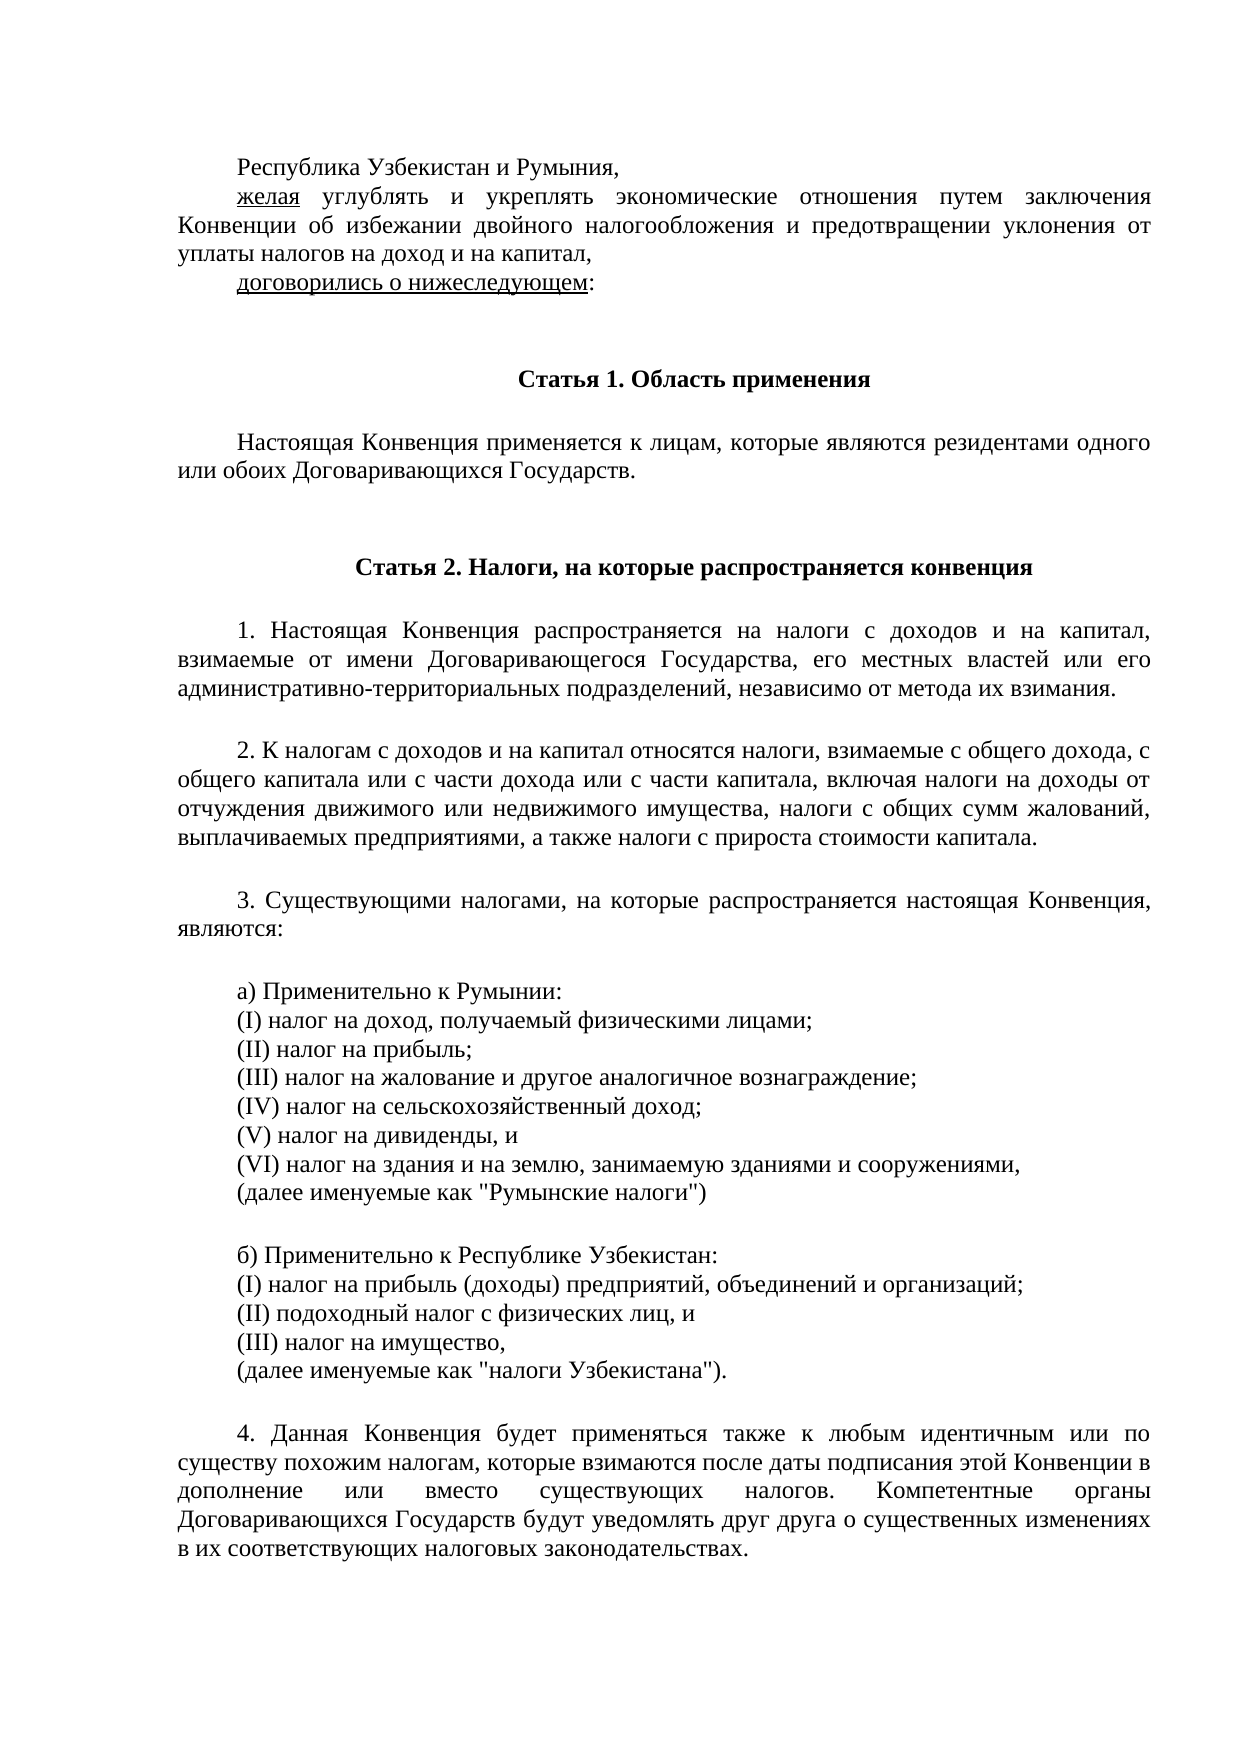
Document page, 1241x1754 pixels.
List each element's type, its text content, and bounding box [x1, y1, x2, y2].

text (II) подоходный налог с физических лиц, и [177, 1298, 1152, 1327]
text 4. Данная Конвенция будет применяться также к любым идентичным или по существу похожим налогам, которые взимаются после даты подписания этой Конвенции в дополнение или вместо существующих налогов. Компетентные органы Договаривающихся Государств будут уведомлять друг друга о существенных изменениях в их соответствующих налоговых законодательствах. [177, 1418, 1152, 1562]
text а) Применительно к Румынии: [177, 976, 1152, 1005]
text (I) налог на прибыль (доходы) предприятий, объединений и организаций; [177, 1269, 1152, 1298]
text (I) налог на доход, получаемый физическими лицами; [177, 1005, 1152, 1034]
text Статья 2. Налоги, на которые распространяется конвенция [177, 552, 1152, 581]
text 3. Существующими налогами, на которые распространяется настоящая Конвенция, являются: [177, 885, 1152, 942]
text желая углублять и укреплять экономические отношения путем заключения Конвенции об избежании двойного налогообложения и предотвращении уклонения от уплаты налогов на доход и на капитал, [177, 181, 1152, 267]
text (IV) налог на сельскохозяйственный доход; [177, 1091, 1152, 1120]
text Статья 1. Область применения [177, 364, 1152, 393]
text (далее именуемые как "налоги Узбекистана"). [177, 1355, 1152, 1384]
text 1. Настоящая Конвенция распространяется на налоги с доходов и на капитал, взимаемые от имени Договаривающегося Государства, его местных властей или его административно-территориальных подразделений, независимо от метода их взимания. [177, 615, 1152, 702]
text (V) налог на дивиденды, и [177, 1120, 1152, 1149]
text (VI) налог на здания и на землю, занимаемую зданиями и сооружениями, [177, 1149, 1152, 1177]
text 2. К налогам с доходов и на капитал относятся налоги, взимаемые с общего дохода, с общего капитала или с части дохода или с части капитала, включая налоги на доходы от отчуждения движимого или недвижимого имущества, налоги с общих сумм жалований, выплачиваемых предприятиями, а также налоги с прироста стоимости капитала. [177, 736, 1152, 851]
text договорились о нижеследующем: [177, 267, 1152, 296]
text (далее именуемые как "Румынские налоги") [177, 1177, 1152, 1206]
text (III) налог на имущество, [177, 1327, 1152, 1355]
text (II) налог на прибыль; [177, 1034, 1152, 1062]
text Настоящая Конвенция применяется к лицам, которые являются резидентами одного или обоих Договаривающихся Государств. [177, 427, 1152, 484]
text Республика Узбекистан и Румыния, [177, 152, 1152, 181]
text (III) налог на жалование и другое аналогичное вознаграждение; [177, 1062, 1152, 1091]
text б) Применительно к Республике Узбекистан: [177, 1240, 1152, 1269]
